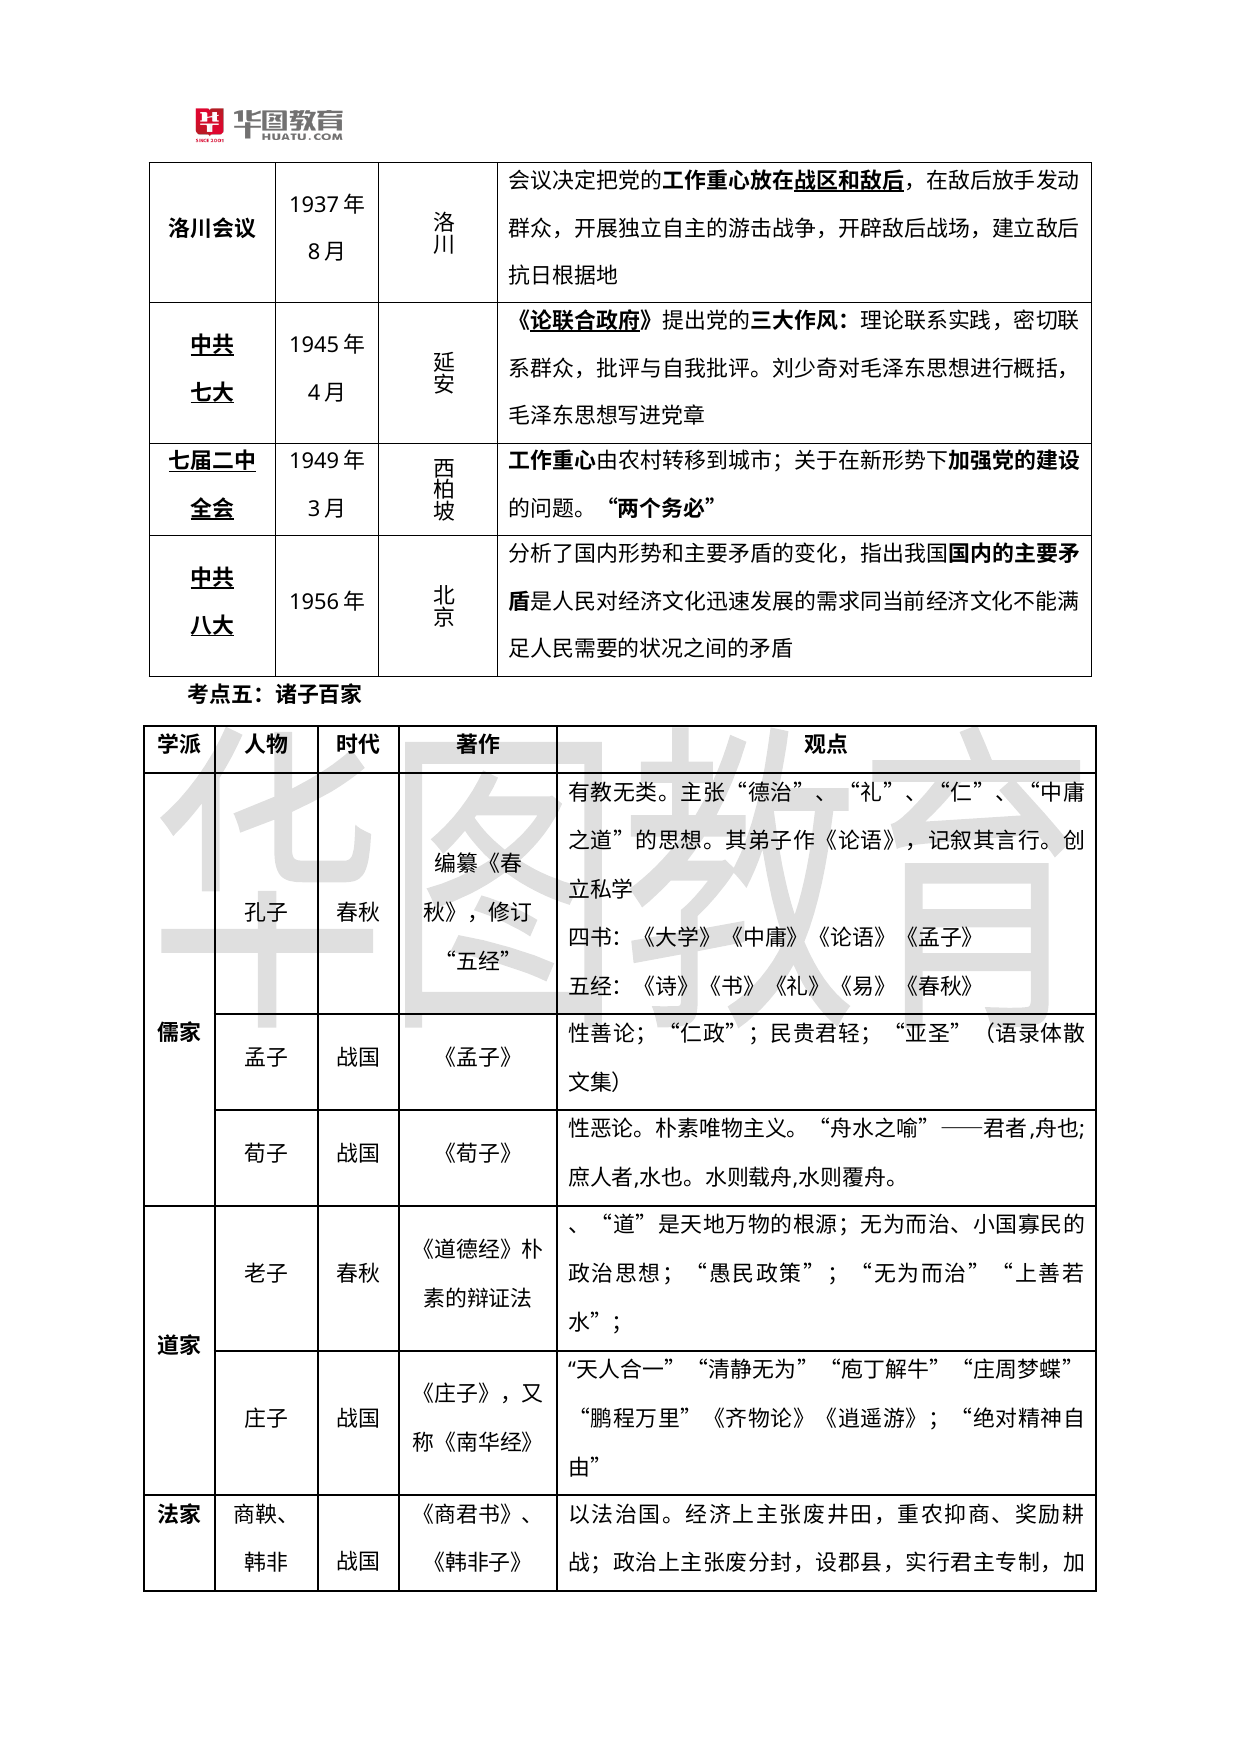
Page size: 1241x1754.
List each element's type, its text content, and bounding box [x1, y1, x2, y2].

table_cell 《庄子》，又称《南华经》 [400, 1352, 556, 1494]
table_cell 洛川 [379, 163, 497, 302]
table_cell 儒家 [145, 774, 214, 1205]
table_cell 法家 [145, 1496, 214, 1590]
picture [184, 76, 350, 162]
table_cell 七届二中全会 [150, 444, 275, 535]
table_header 学派 [145, 727, 214, 772]
table_cell 1945年4月 [276, 303, 378, 442]
table_cell 1949年3月 [276, 444, 378, 535]
table_cell 战国 [319, 1015, 398, 1109]
table_header 著作 [400, 727, 556, 772]
table_cell 《孟子》 [400, 1015, 556, 1109]
table_cell 编纂《春秋》，修订“五经” [400, 774, 556, 1013]
table_header 人物 [216, 727, 317, 772]
table_cell 《论联合政府》提出党的三大作风：理论联系实践，密切联系群众，批评与自我批评。刘少奇对毛泽东思想进行概括，毛泽东思想写进党章 [498, 303, 1091, 442]
table_cell 西柏坡 [379, 444, 497, 535]
table_header 时代 [319, 727, 398, 772]
table_cell 战国 [319, 1111, 398, 1205]
table_cell 性善论；“仁政”；民贵君轻；“亚圣”（语录体散文集） [558, 1015, 1095, 1109]
table_cell 《荀子》 [400, 1111, 556, 1205]
table_cell 老子 [216, 1207, 317, 1349]
table_cell “天人合一”“清静无为”“庖丁解牛”“庄周梦蝶”“鹏程万里”《齐物论》《逍遥游》；“绝对精神自由” [558, 1352, 1095, 1494]
table_cell 1956年 [276, 536, 378, 676]
table_cell 1937年8月 [276, 163, 378, 302]
table_cell 春秋 [319, 774, 398, 1013]
table_cell 中共 七大 [150, 303, 275, 442]
table_cell 延安 [379, 303, 497, 442]
table_cell 性恶论。朴素唯物主义。“舟水之喻”——君者,舟也;庶人者,水也。水则载舟,水则覆舟。 [558, 1111, 1095, 1205]
table_cell 孔子 [216, 774, 317, 1013]
table_cell 会议决定把党的工作重心放在战区和敌后，在敌后放手发动群众，开展独立自主的游击战争，开辟敌后战场，建立敌后抗日根据地 [498, 163, 1091, 302]
table_cell 分析了国内形势和主要矛盾的变化，指出我国国内的主要矛盾是人民对经济文化迅速发展的需求同当前经济文化不能满足人民需要的状况之间的矛盾 [498, 536, 1091, 676]
table_cell 中共 八大 [150, 536, 275, 676]
table_cell 道家 [145, 1207, 214, 1494]
table_cell 荀子 [216, 1111, 317, 1205]
table_cell 《商君书》、《韩非子》 [400, 1496, 556, 1590]
table_cell 《道德经》朴素的辩证法 [400, 1207, 556, 1349]
table_cell 北京 [379, 536, 497, 676]
table_cell 以法治国。经济上主张废井田，重农抑商、奖励耕战；政治上主张废分封，设郡县，实行君主专制，加强中央集权。富国强兵。不法古、不循今。主张“法术势”兼用的法治。 [558, 1496, 1095, 1590]
table_cell 战国 [319, 1352, 398, 1494]
table_cell 孟子 [216, 1015, 317, 1109]
table_cell 、“道”是天地万物的根源；无为而治、小国寡民的政治思想；“愚民政策”；“无为而治”“上善若水”； [558, 1207, 1095, 1349]
table_cell 战国 [319, 1496, 398, 1590]
table_cell 春秋 [319, 1207, 398, 1349]
text 考点五：诸子百家 [187, 677, 1053, 709]
table_cell 洛川会议 [150, 163, 275, 302]
table_cell 庄子 [216, 1352, 317, 1494]
table_header 观点 [558, 727, 1095, 772]
table_cell 有教无类。主张“德治”、“礼”、“仁”、“中庸之道”的思想。其弟子作《论语》，记叙其言行。创立私学 四书：《大学》《中庸》《论语》《孟子》 五经：《诗》《书》《礼》《易》《春秋》 [558, 774, 1095, 1013]
table_cell 工作重心由农村转移到城市；关于在新形势下加强党的建设的问题。“两个务必” [498, 444, 1091, 535]
table_cell 商鞅、韩非（集大成者） [216, 1496, 317, 1590]
